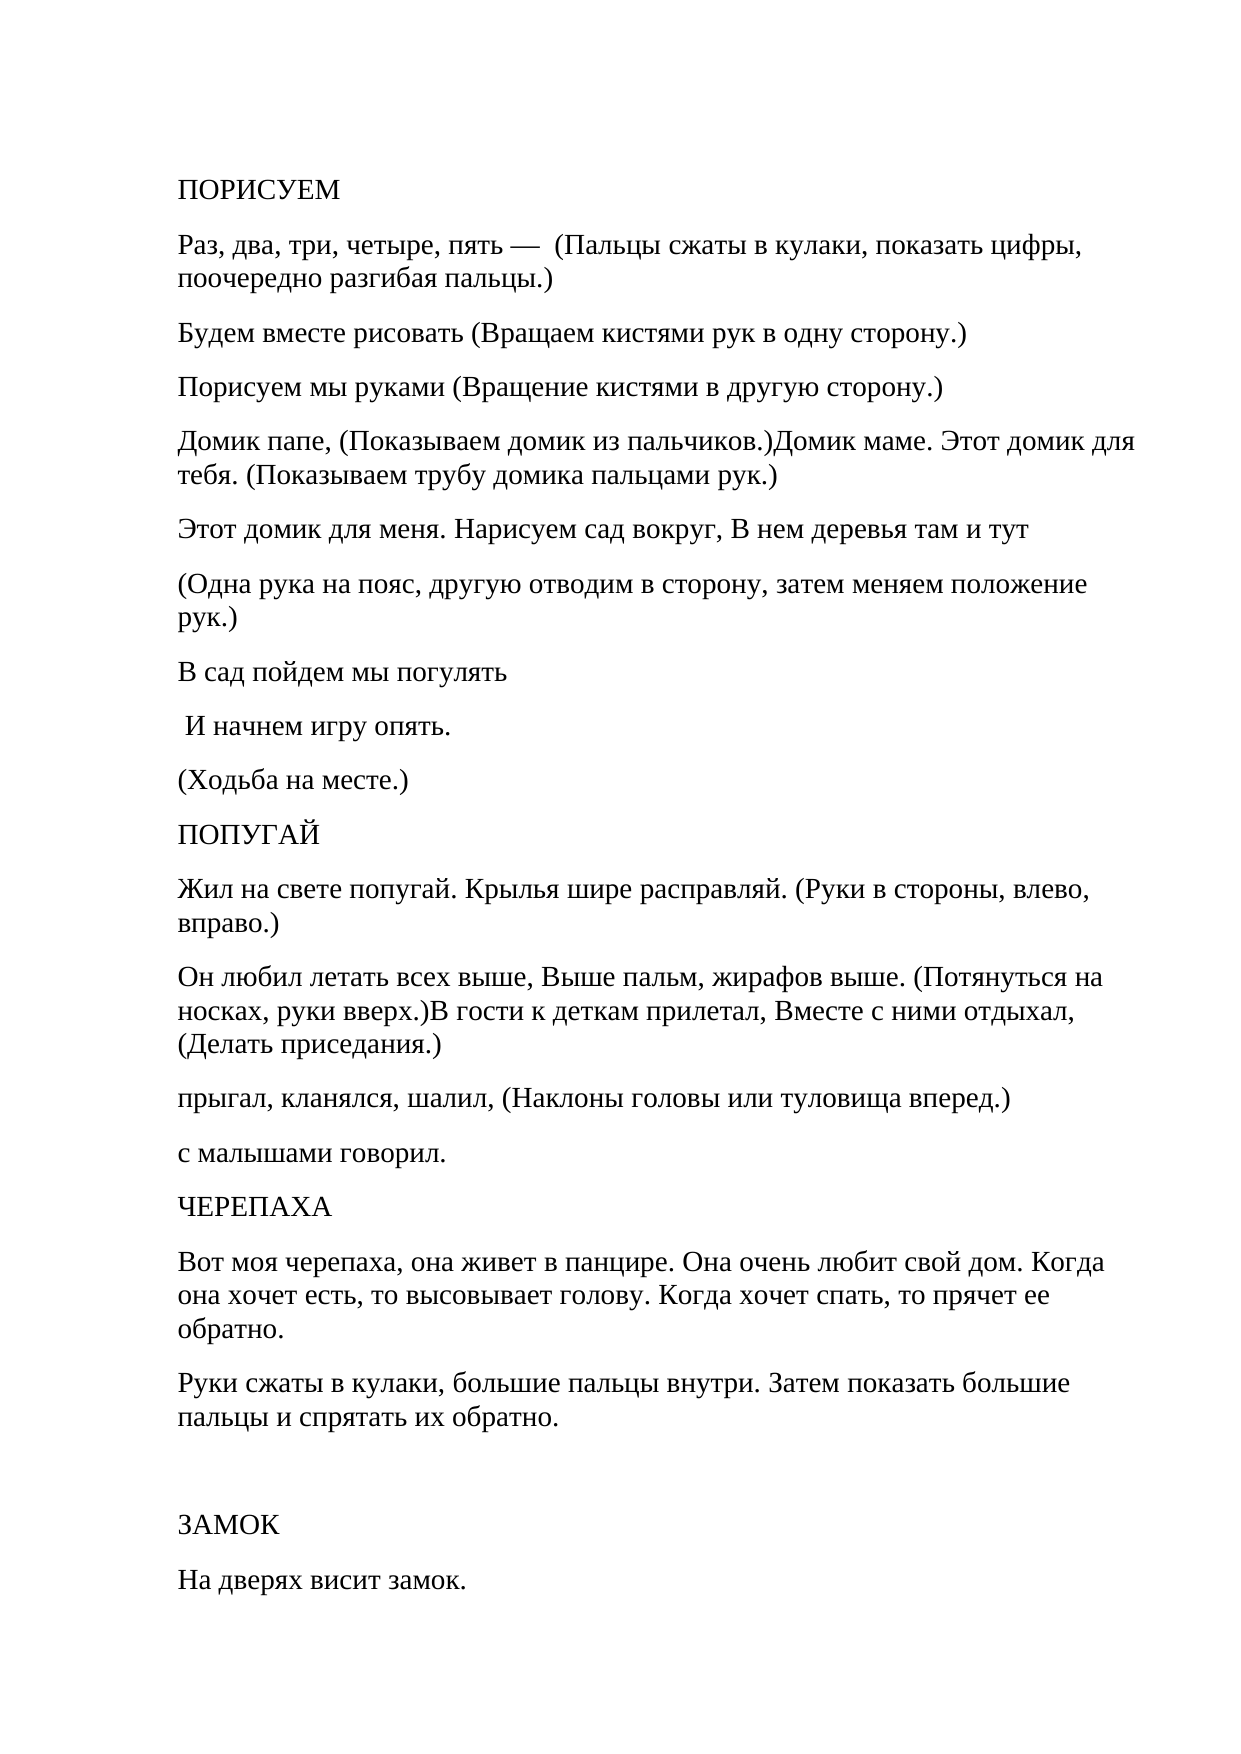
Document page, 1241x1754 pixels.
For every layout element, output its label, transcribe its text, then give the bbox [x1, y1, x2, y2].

text Он любил летать всех выше, Выше пальм, жирафов выше. (Потянуться на носках, руки вверх.)В гости к деткам прилетал, Вместе с ними отдыхал, (Делать приседания.) [177, 959, 1152, 1060]
text Руки сжаты в кулаки, большие пальцы внутри. Затем показать большие пальцы и спрятать их обратно. [177, 1365, 1152, 1432]
text ПОПУГАЙ [177, 817, 1152, 850]
text И начнем игру опять. [177, 708, 1152, 742]
text ЧЕРЕПАХА [177, 1189, 1152, 1223]
text с малышами говорил. [177, 1135, 1152, 1168]
text ЗАМОК [177, 1507, 1152, 1541]
text (Одна рука на пояс, другую отводим в сторону, затем меняем положение рук.) [177, 566, 1152, 633]
text ПОРИСУЕМ [177, 172, 1152, 206]
text В сад пойдем мы погулять [177, 654, 1152, 687]
text Вот моя черепаха, она живет в панцире. Она очень любит свой дом. Когда она хочет есть, то высовывает голову. Когда хочет спать, то прячет ее обратно. [177, 1244, 1152, 1344]
text Домик папе, (Показываем домик из пальчиков.)Домик маме. Этот домик для тебя. (Показываем трубу домика пальцами рук.) [177, 423, 1152, 491]
text прыгал, кланялся, шалил, (Наклоны головы или туловища вперед.) [177, 1081, 1152, 1114]
text На дверях висит замок. [177, 1562, 1152, 1595]
text (Ходьба на месте.) [177, 762, 1152, 796]
text Этот домик для меня. Нарисуем сад вокруг, В нем деревья там и тут [177, 511, 1152, 545]
text Жил на свете попугай. Крылья шире расправляй. (Руки в стороны, влево, вправо.) [177, 871, 1152, 938]
text Будем вместе рисовать (Вращаем кистями рук в одну сторону.) [177, 315, 1152, 348]
text Порисуем мы руками (Вращение кистями в другую сторону.) [177, 369, 1152, 403]
text Раз, два, три, четыре, пять — (Пальцы сжаты в кулаки, показать цифры, поочередно разгибая пальцы.) [177, 227, 1152, 294]
